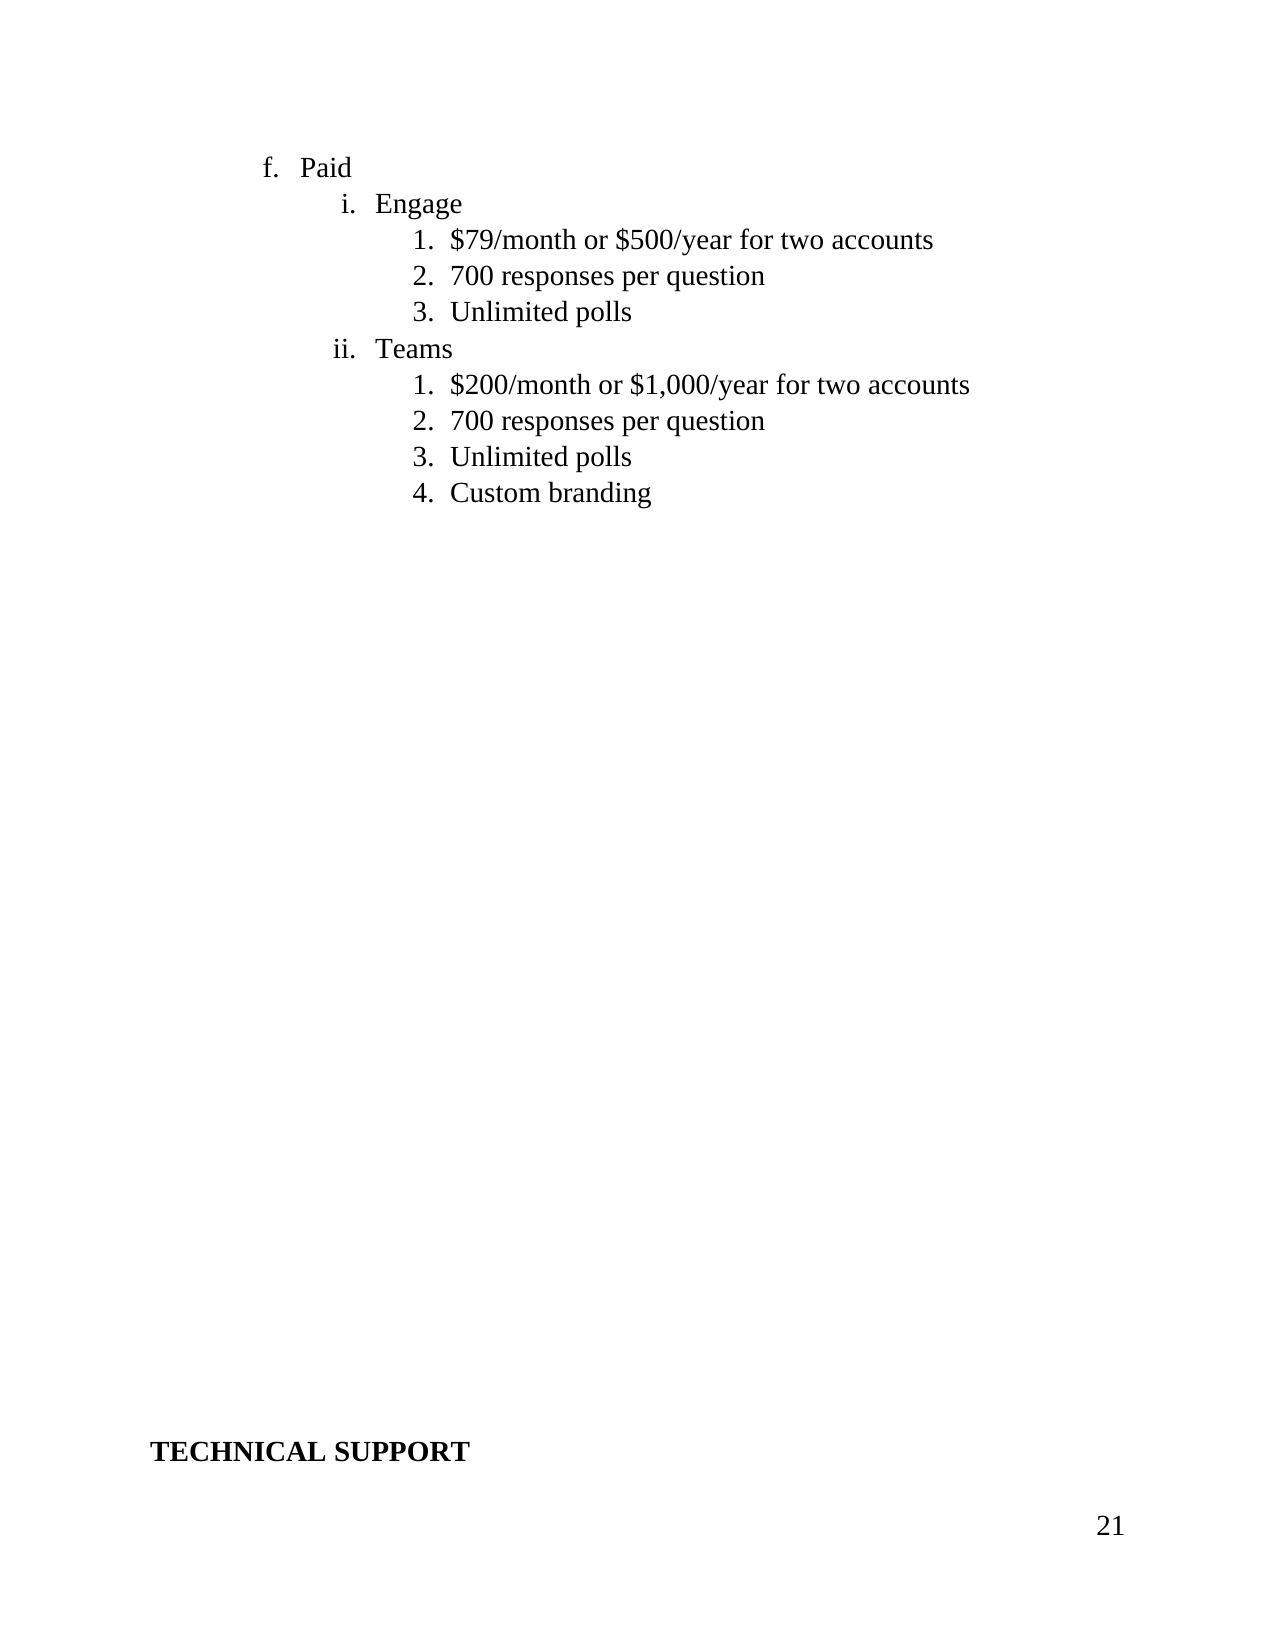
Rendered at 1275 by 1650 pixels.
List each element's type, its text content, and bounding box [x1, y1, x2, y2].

list Unlimited polls [412, 294, 1125, 328]
list Custom branding [412, 475, 1125, 509]
text TECHNICAL SUPPORT [150, 1434, 1125, 1467]
list Paid [262, 150, 1125, 183]
list $200/month or $1,000/year for two accounts [412, 367, 1125, 400]
list Unlimited polls [412, 439, 1125, 473]
list 700 responses per question [412, 403, 1125, 437]
list 700 responses per question [412, 258, 1125, 292]
list $79/month or $500/year for two accounts [412, 222, 1125, 256]
list Engage [356, 186, 1125, 220]
list Teams [356, 331, 1125, 364]
